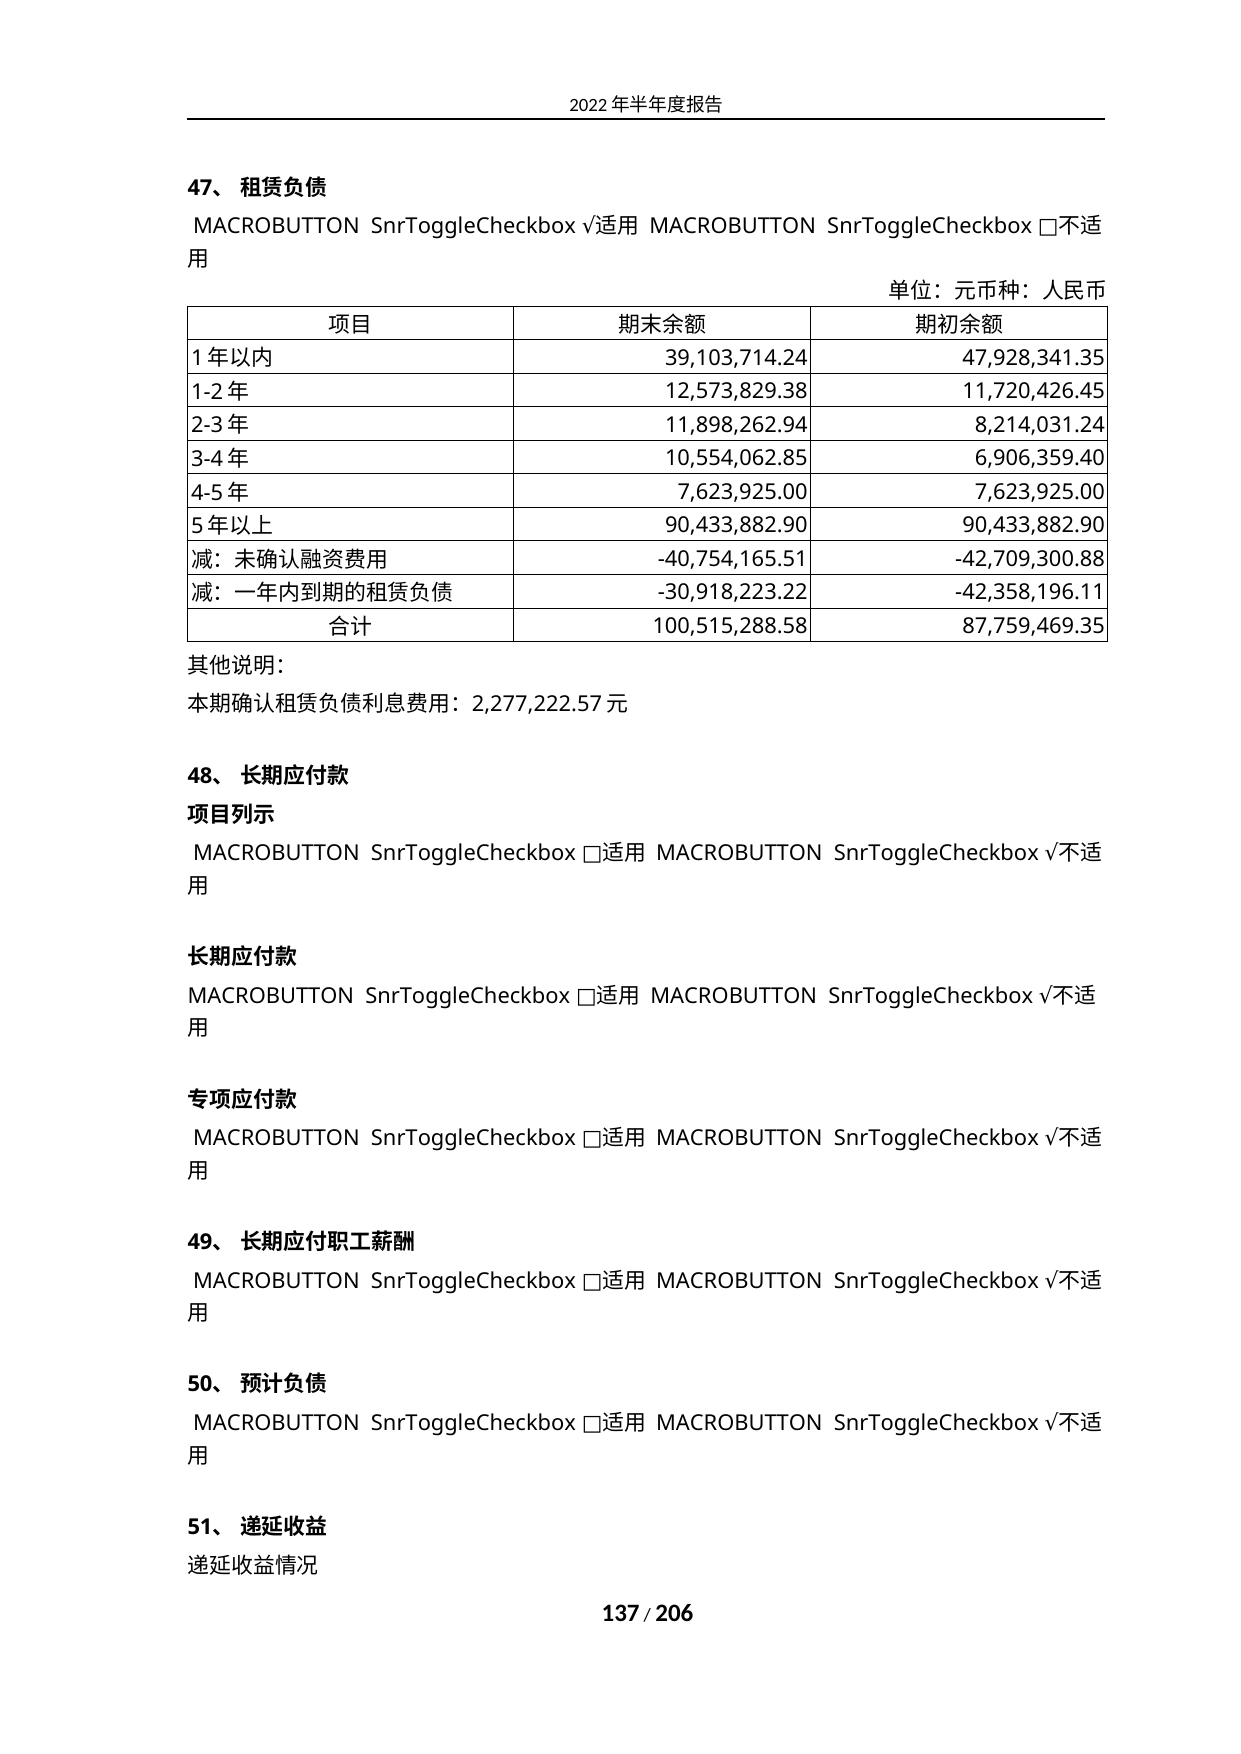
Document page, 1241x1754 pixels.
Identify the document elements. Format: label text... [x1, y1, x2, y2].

subtitle 递延收益 [187, 1509, 1107, 1541]
subtitle 长期应付款 [187, 757, 1107, 790]
subtitle 长期应付职工薪酬 [187, 1224, 1107, 1256]
